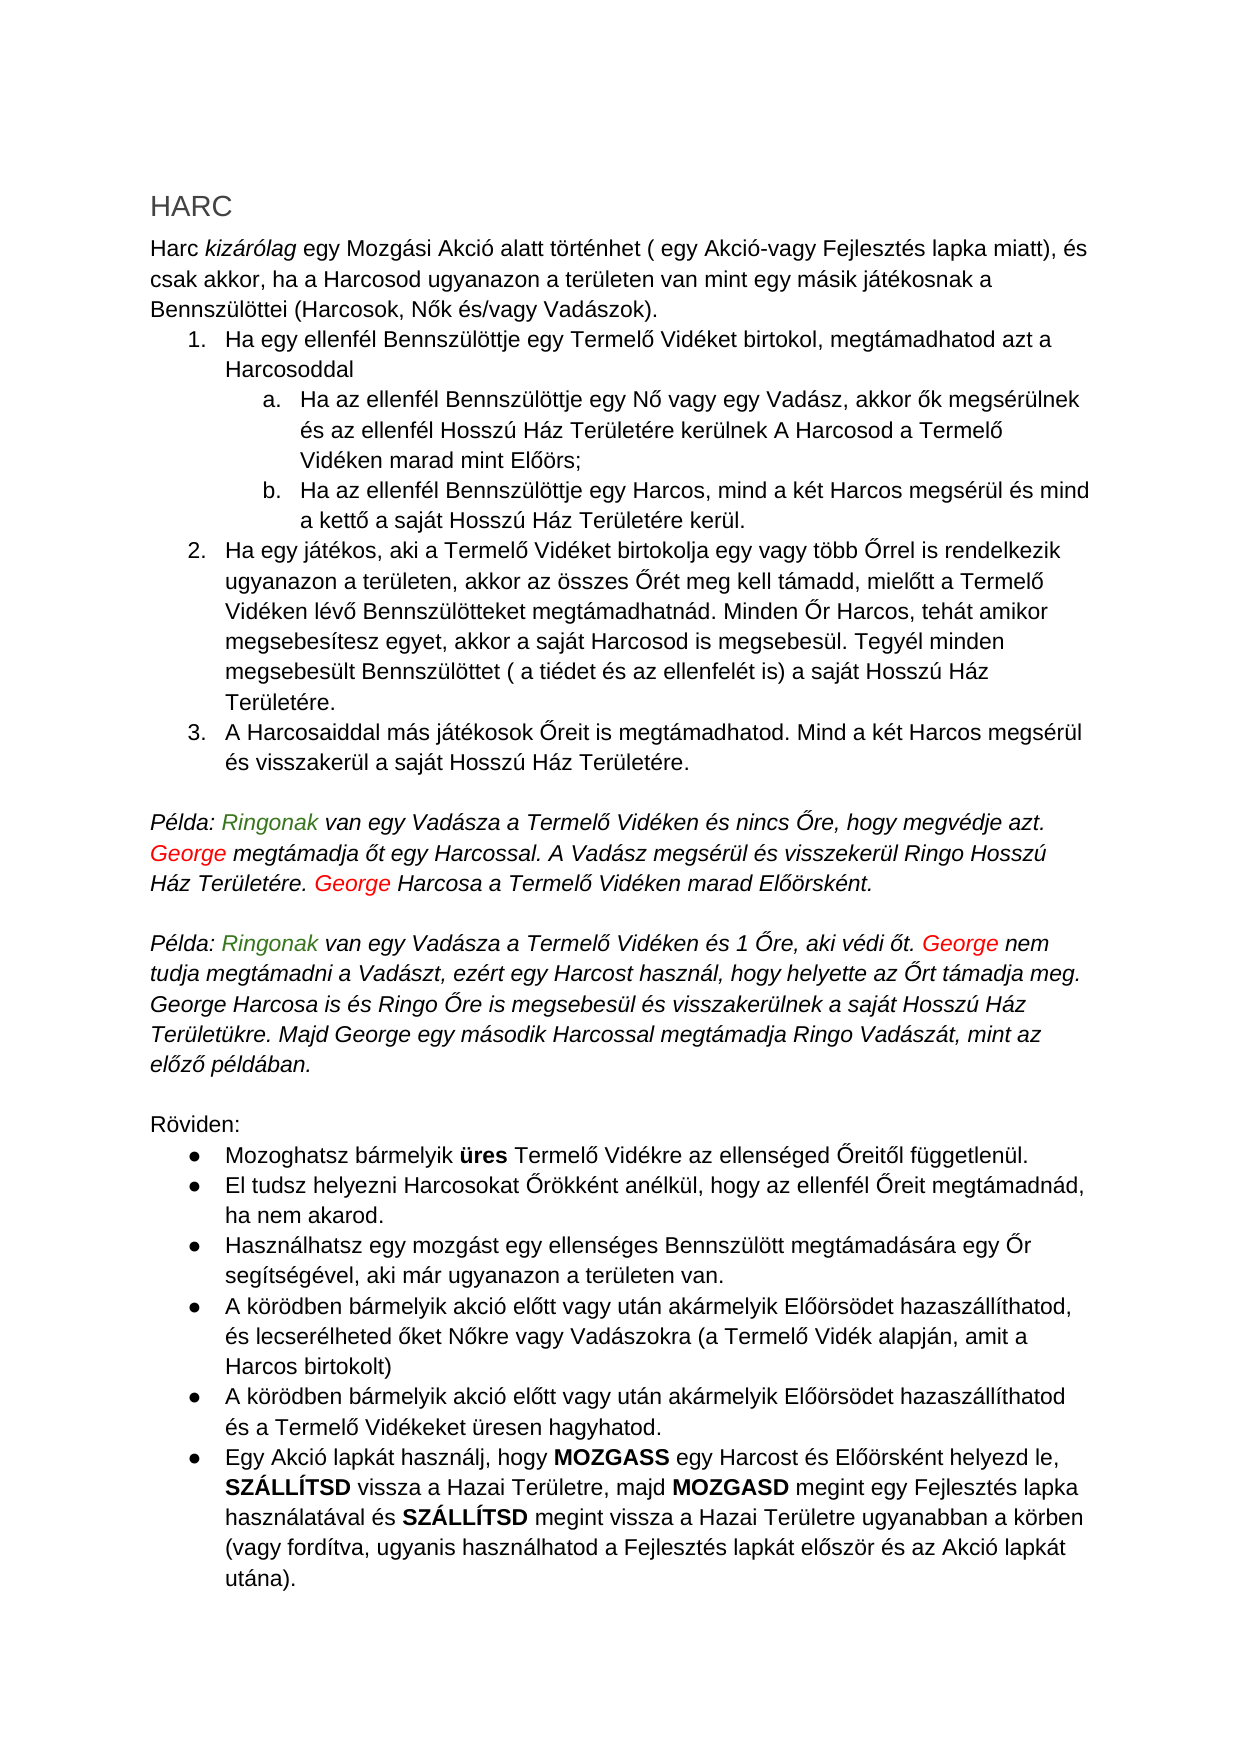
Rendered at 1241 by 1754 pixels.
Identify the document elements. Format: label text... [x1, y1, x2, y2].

text Példa: Ringonak van egy Vadásza a Termelő Vidéken és nincs Őre, hogy megvédje azt. George megtámadja őt egy Harcossal. A Vadász megsérül és visszekerül Ringo Hosszú Ház Területére. George Harcosa a Termelő Vidéken marad Előörsként. [150, 809, 1090, 896]
list El tudsz helyezni Harcosokat Őrökként anélkül, hogy az ellenfél Őreit megtámadnád, ha nem akarod. [187, 1172, 1090, 1228]
list Ha az ellenfél Bennszülöttje egy Nő vagy egy Vadász, akkor ők megsérülnek és az ellenfél Hosszú Ház Területére kerülnek A Harcosod a Termelő Vidéken marad mint Előörs; [262, 386, 1090, 473]
list A körödben bármelyik akció előtt vagy után akármelyik Előörsödet hazaszállíthatod és a Termelő Vidékeket üresen hagyhatod. [187, 1383, 1090, 1440]
list A körödben bármelyik akció előtt vagy után akármelyik Előörsödet hazaszállíthatod, és lecserélheted őket Nőkre vagy Vadászokra (a Termelő Vidék alapján, amit a Harcos birtokolt) [187, 1293, 1090, 1379]
list Ha egy ellenfél Bennszülöttje egy Termelő Vidéket birtokol, megtámadhatod azt a Harcosoddal [187, 326, 1090, 383]
list A Harcosaiddal más játékosok Őreit is megtámadhatod. Mind a két Harcos megsérül és visszakerül a saját Hosszú Ház Területére. [187, 719, 1090, 775]
text Példa: Ringonak van egy Vadásza a Termelő Vidéken és 1 Őre, aki védi őt. George nem tudja megtámadni a Vadászt, ezért egy Harcost használ, hogy helyette az Őrt támadja meg. George Harcosa is és Ringo Őre is megsebesül és visszakerülnek a saját Hosszú Ház Területükre. Majd George egy második Harcossal megtámadja Ringo Vadászát, mint az előző példában. [150, 930, 1090, 1077]
text Röviden: [150, 1111, 1090, 1138]
list Mozoghatsz bármelyik üres Termelő Vidékre az ellenséged Őreitől függetlenül. [187, 1142, 1090, 1168]
text HARC [150, 150, 1090, 222]
list Ha az ellenfél Bennszülöttje egy Harcos, mind a két Harcos megsérül és mind a kettő a saját Hosszú Ház Területére kerül. [262, 477, 1090, 534]
list Egy Akció lapkát használj, hogy MOZGASS egy Harcost és Előörsként helyezd le, SZÁLLÍTSD vissza a Hazai Területre, majd MOZGASD megint egy Fejlesztés lapka használatával és SZÁLLÍTSD megint vissza a Hazai Területre ugyanabban a körben (vagy fordítva, ugyanis használhatod a Fejlesztés lapkát először és az Akció lapkát utána). [187, 1444, 1090, 1591]
list Használhatsz egy mozgást egy ellenséges Bennszülött megtámadására egy Őr segítségével, aki már ugyanazon a területen van. [187, 1232, 1090, 1289]
text Harc kizárólag egy Mozgási Akció alatt történhet ( egy Akció-vagy Fejlesztés lapka miatt), és csak akkor, ha a Harcosod ugyanazon a területen van mint egy másik játékosnak a Bennszülöttei (Harcosok, Nők és/vagy Vadászok). [150, 235, 1090, 322]
list Ha egy játékos, aki a Termelő Vidéket birtokolja egy vagy több Őrrel is rendelkezik ugyanazon a területen, akkor az összes Őrét meg kell támadd, mielőtt a Termelő Vidéken lévő Bennszülötteket megtámadhatnád. Minden Őr Harcos, tehát amikor megsebesítesz egyet, akkor a saját Harcosod is megsebesül. Tegyél minden megsebesült Bennszülöttet ( a tiédet és az ellenfelét is) a saját Hosszú Ház Területére. [187, 537, 1090, 715]
